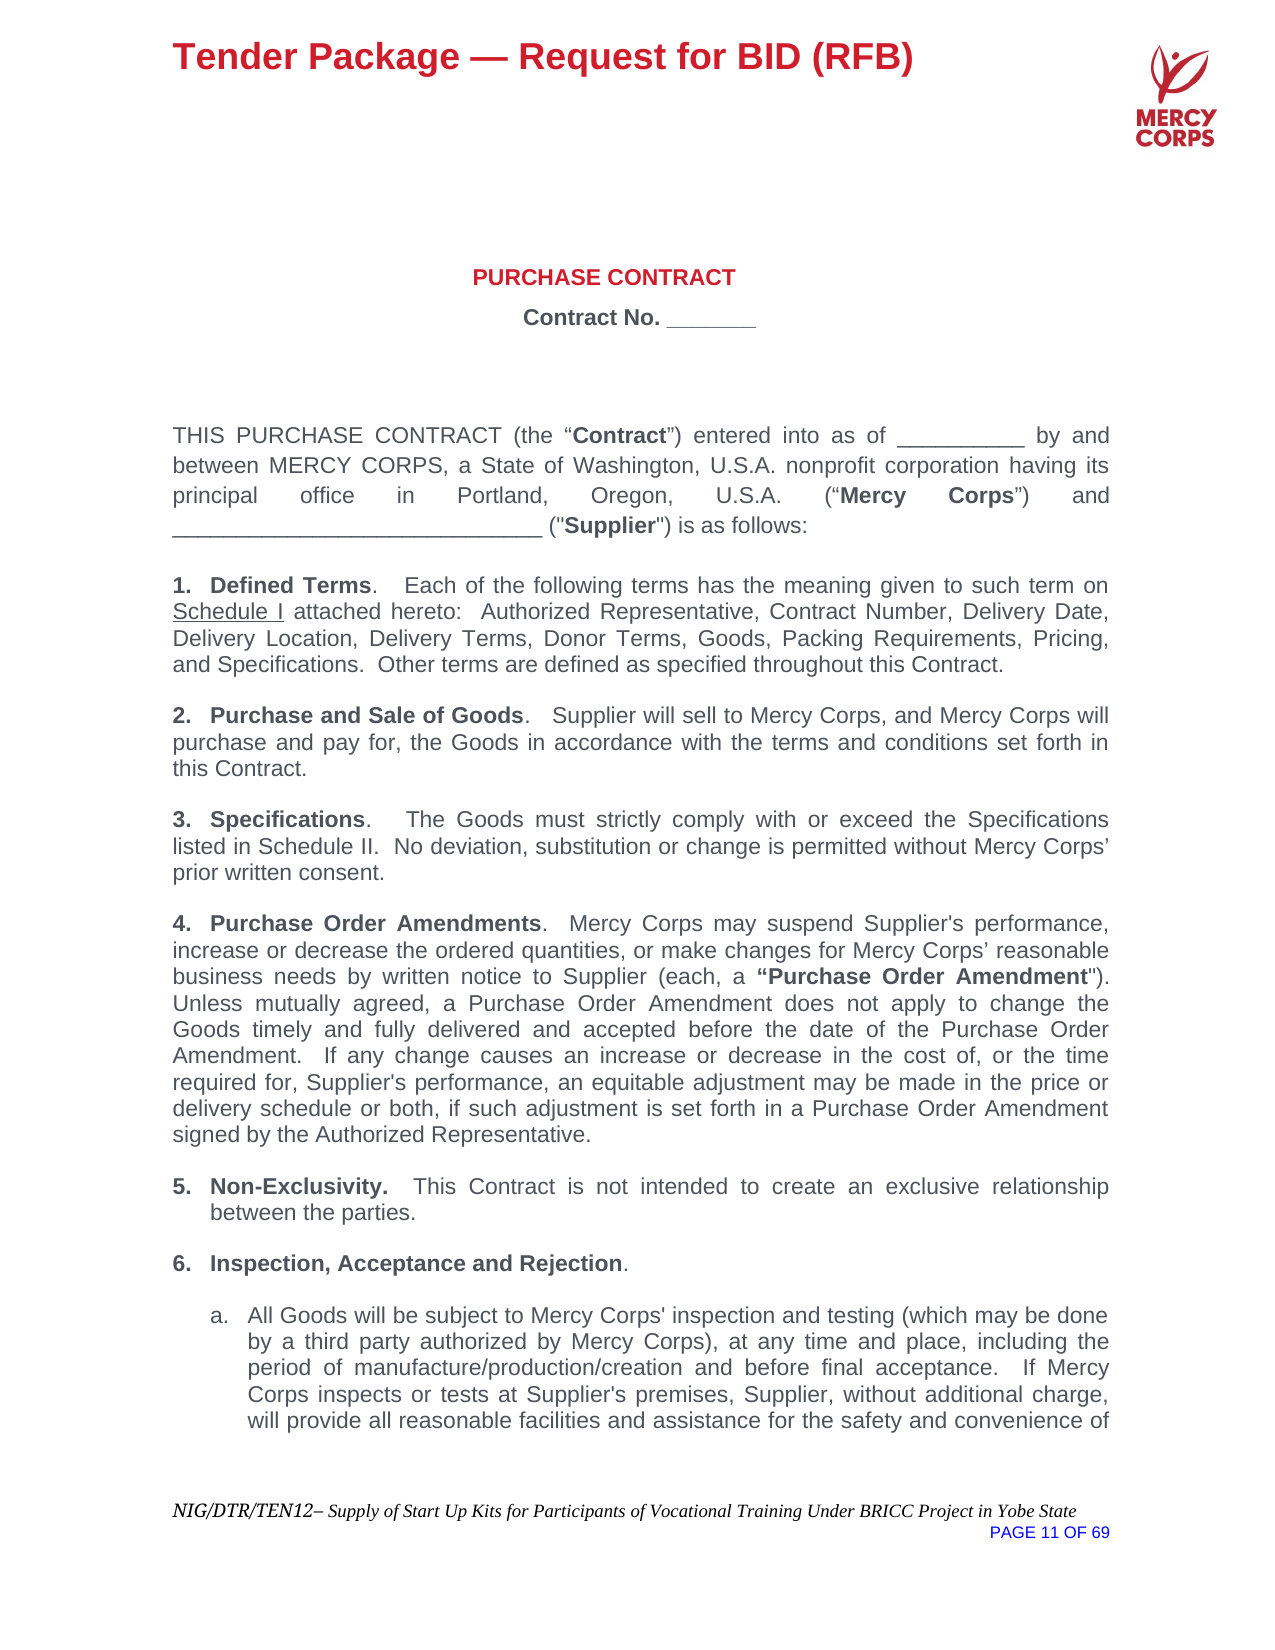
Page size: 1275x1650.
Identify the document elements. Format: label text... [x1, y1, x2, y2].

text Contract No. _______ [169, 304, 1110, 331]
list Purchase and Sale of Goods. Supplier will sell to Mercy Corps, and Mercy Corps will purchase and pay for, the Goods in accordance with the terms and conditions set forth in this Contract. [172, 702, 1110, 781]
list Specifications. The Goods must strictly comply with or exceed the Specifications listed in Schedule II. No deviation, substitution or change is permitted without Mercy Corps’ prior written consent. [172, 806, 1110, 885]
list Defined Terms. Each of the following terms has the meaning given to such term on Schedule I attached hereto: Authorized Representative, Contract Number, Delivery Date, Delivery Location, Delivery Terms, Donor Terms, Goods, Packing Requirements, Pricing, and Specifications. Other terms are defined as specified throughout this Contract. [172, 572, 1110, 677]
list Purchase Order Amendments. Mercy Corps may suspend Supplier's performance, increase or decrease the ordered quantities, or make changes for Mercy Corps’ reasonable business needs by written notice to Supplier (each, a “Purchase Order Amendment"). Unless mutually agreed, a Purchase Order Amendment does not apply to change the Goods timely and fully delivered and accepted before the date of the Purchase Order Amendment. If any change causes an increase or decrease in the cost of, or the time required for, Supplier's performance, an equitable adjustment may be made in the price or delivery schedule or both, if such adjustment is set forth in a Purchase Order Amendment signed by the Authorized Representative. [172, 910, 1110, 1148]
picture [1128, 39, 1219, 153]
list Inspection, Acceptance and Rejection. [172, 1250, 1110, 1277]
list Non-Exclusivity. This Contract is not intended to create an exclusive relationship between the parties. [172, 1173, 1110, 1225]
title PURCHASE CONTRACT [397, 266, 1110, 290]
text THIS PURCHASE CONTRACT (the “Contract”) entered into as of __________ by and between MERCY CORPS, a State of Washington, U.S.A. nonprofit corporation having its principal office in Portland, Oregon, U.S.A. (“Mercy Corps”) and _____________________________ ("Supplier") is as follows: [172, 422, 1110, 539]
